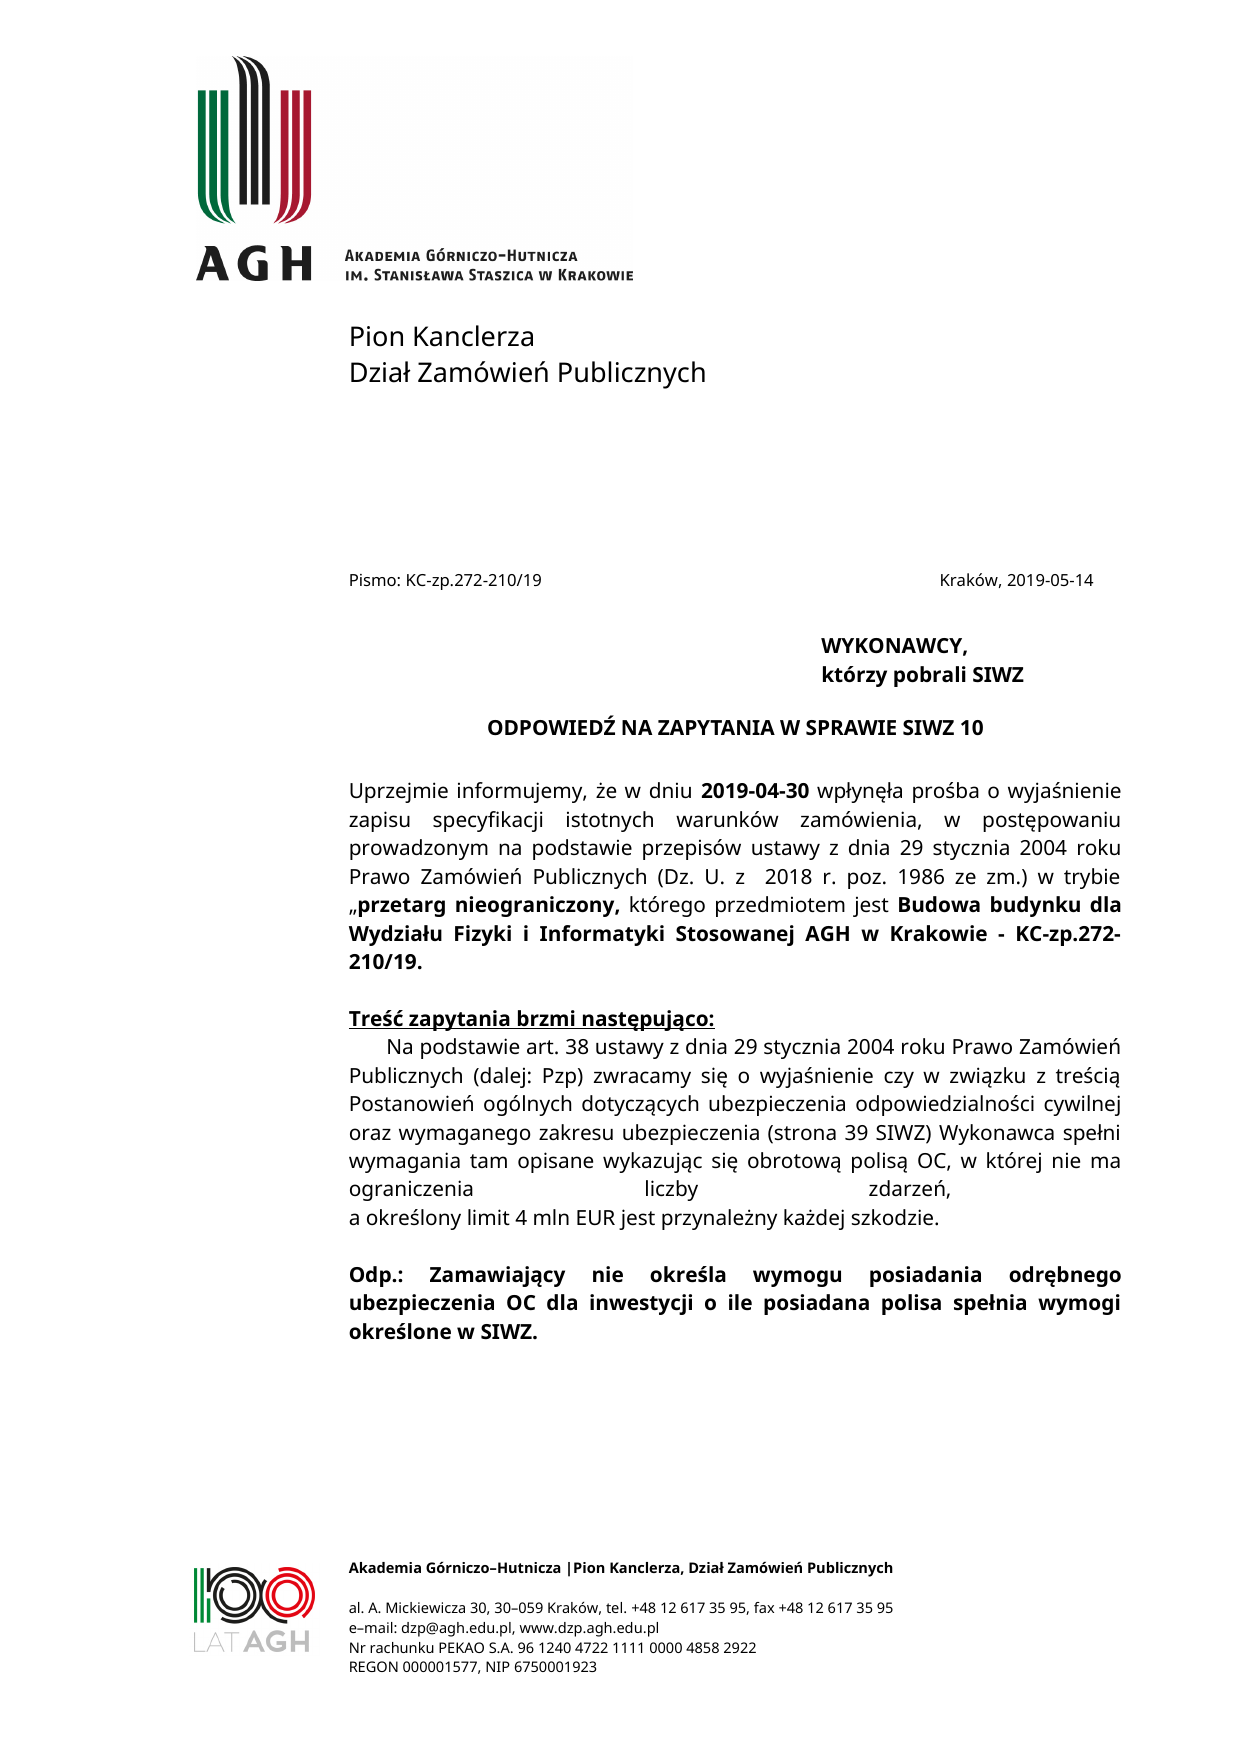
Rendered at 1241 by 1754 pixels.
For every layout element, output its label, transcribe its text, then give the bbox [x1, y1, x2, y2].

text Odp.: Zamawiający nie określa wymogu posiadania odrębnego ubezpieczenia OC dla inwestycji o ile posiadana polisa spełnia wymogi określone w SIWZ. [348, 1260, 1122, 1345]
text Pismo: KC-zp.272-210/19 Kraków, 2019-05-14 [348, 569, 1122, 592]
picture [189, 1563, 320, 1656]
picture [196, 56, 633, 281]
text Treść zapytania brzmi następująco: [348, 1004, 1122, 1032]
text WYKONAWCY, [821, 631, 1122, 660]
text Na podstawie art. 38 ustawy z dnia 29 stycznia 2004 roku Prawo Zamówień Publicznych (dalej: Pzp) zwracamy się o wyjaśnienie czy w związku z treścią Postanowień ogólnych dotyczących ubezpieczenia odpowiedzialności cywilnej oraz wymaganego zakresu ubezpieczenia (strona 39 SIWZ) Wykonawca spełni wymagania tam opisane wykazując się obrotową polisą OC, w której nie ma ograniczenia liczby zdarzeń, a określony limit 4 mln EUR jest przynależny każdej szkodzie. [348, 1032, 1122, 1231]
text którzy pobrali SIWZ [821, 660, 1122, 688]
subtitle ODPOWIEDŹ NA ZAPYTANIA W SPRAWIE SIWZ 10 [348, 713, 1122, 742]
text Uprzejmie informujemy, że w dniu 2019-04-30 wpłynęła prośba o wyjaśnienie zapisu specyfikacji istotnych warunków zamówienia, w postępowaniu prowadzonym na podstawie przepisów ustawy z dnia 29 stycznia 2004 roku Prawo Zamówień Publicznych (Dz. U. z 2018 r. poz. 1986 ze zm.) w trybie „przetarg nieograniczony, którego przedmiotem jest Budowa budynku dla Wydziału Fizyki i Informatyki Stosowanej AGH w Krakowie - KC-zp.272-210/19. [348, 776, 1122, 976]
